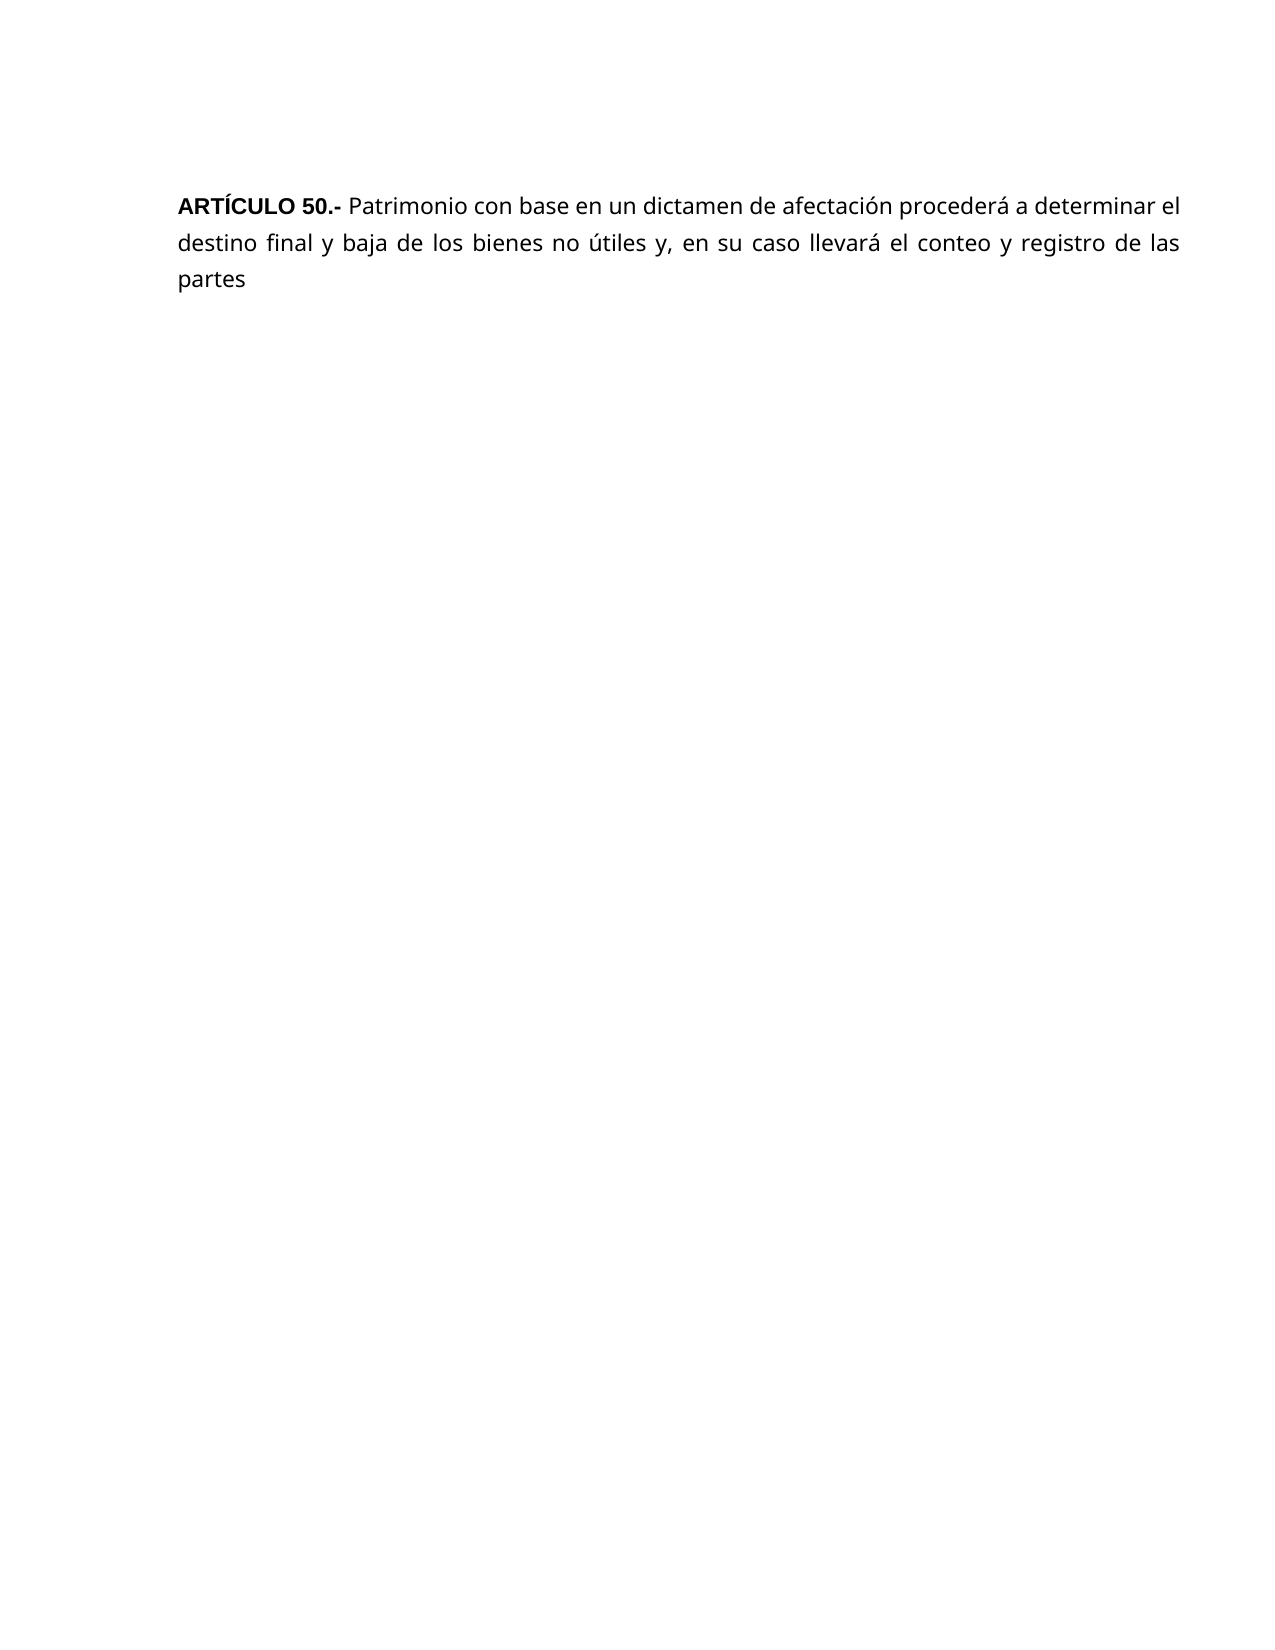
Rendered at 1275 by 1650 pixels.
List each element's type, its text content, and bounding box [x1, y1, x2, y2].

text ARTÍCULO 50.- Patrimonio con base en un dictamen de afectación procederá a determinar el destino final y baja de los bienes no útiles y, en su caso llevará el conteo y registro de las partes [177, 190, 1181, 294]
